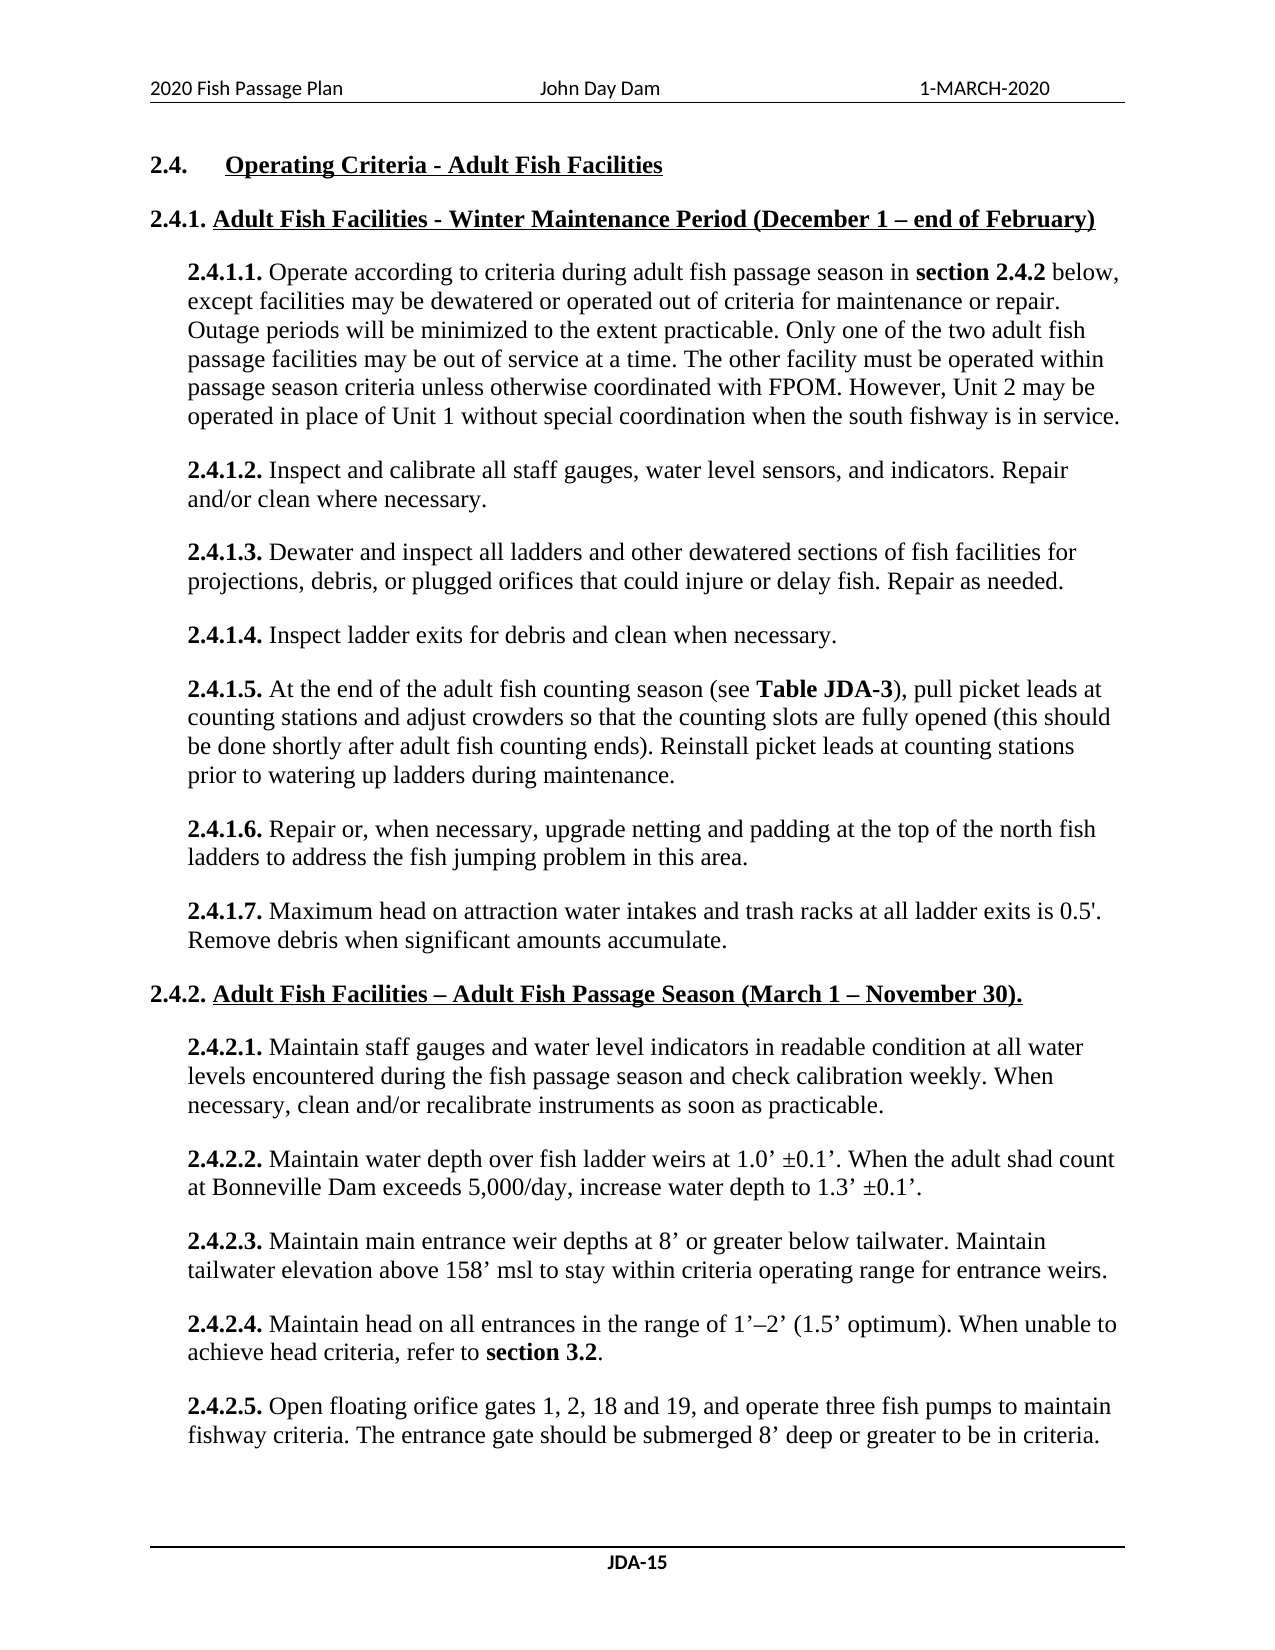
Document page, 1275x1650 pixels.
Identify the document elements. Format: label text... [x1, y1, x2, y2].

list Dewater and inspect all ladders and other dewatered sections of fish facilities for projections, debris, or plugged orifices that could injure or delay fish. Repair as needed. [187, 537, 1125, 595]
list Maintain head on all entrances in the range of 1’–2’ (1.5’ optimum). When unable to achieve head criteria, refer to section 3.2. [187, 1309, 1125, 1366]
text Adult Fish Facilities - Winter Maintenance Period (December 1 – end of February) [150, 204, 1125, 232]
list Repair or, when necessary, upgrade netting and padding at the top of the north fish ladders to address the fish jumping problem in this area. [187, 814, 1125, 871]
list Open floating orifice gates 1, 2, 18 and 19, and operate three fish pumps to maintain fishway criteria. The entrance gate should be submerged 8’ deep or greater to be in criteria. [187, 1391, 1125, 1449]
list Maintain main entrance weir depths at 8’ or greater below tailwater. Maintain tailwater elevation above 158’ msl to stay within criteria operating range for entrance weirs. [187, 1226, 1125, 1284]
list At the end of the adult fish counting season (see Table JDA-3), pull picket leads at counting stations and adjust crowders so that the counting slots are fully opened (this should be done shortly after adult fish counting ends). Reinstall picket leads at counting stations prior to watering up ladders during maintenance. [187, 674, 1125, 789]
list Operate according to criteria during adult fish passage season in section 2.4.2 below, except facilities may be dewatered or operated out of criteria for maintenance or repair. Outage periods will be minimized to the extent practicable. Only one of the two adult fish passage facilities may be out of service at a time. The other facility must be operated within passage season criteria unless otherwise coordinated with FPOM. However, Unit 2 may be operated in place of Unit 1 without special coordination when the south fishway is in service. [187, 257, 1125, 430]
list Inspect ladder exits for debris and clean when necessary. [187, 620, 1125, 649]
text Adult Fish Facilities – Adult Fish Passage Season (March 1 – November 30). [150, 979, 1125, 1007]
list Maintain water depth over fish ladder weirs at 1.0’ ±0.1’. When the adult shad count at Bonneville Dam exceeds 5,000/day, increase water depth to 1.3’ ±0.1’. [187, 1144, 1125, 1201]
text Operating Criteria - Adult Fish Facilities [150, 150, 1125, 179]
list Inspect and calibrate all staff gauges, water level sensors, and indicators. Repair and/or clean where necessary. [187, 455, 1125, 512]
list Maximum head on attraction water intakes and trash racks at all ladder exits is 0.5'. Remove debris when significant amounts accumulate. [187, 896, 1125, 954]
list Maintain staff gauges and water level indicators in readable condition at all water levels encountered during the fish passage season and check calibration weekly. When necessary, clean and/or recalibrate instruments as soon as practicable. [187, 1032, 1125, 1119]
